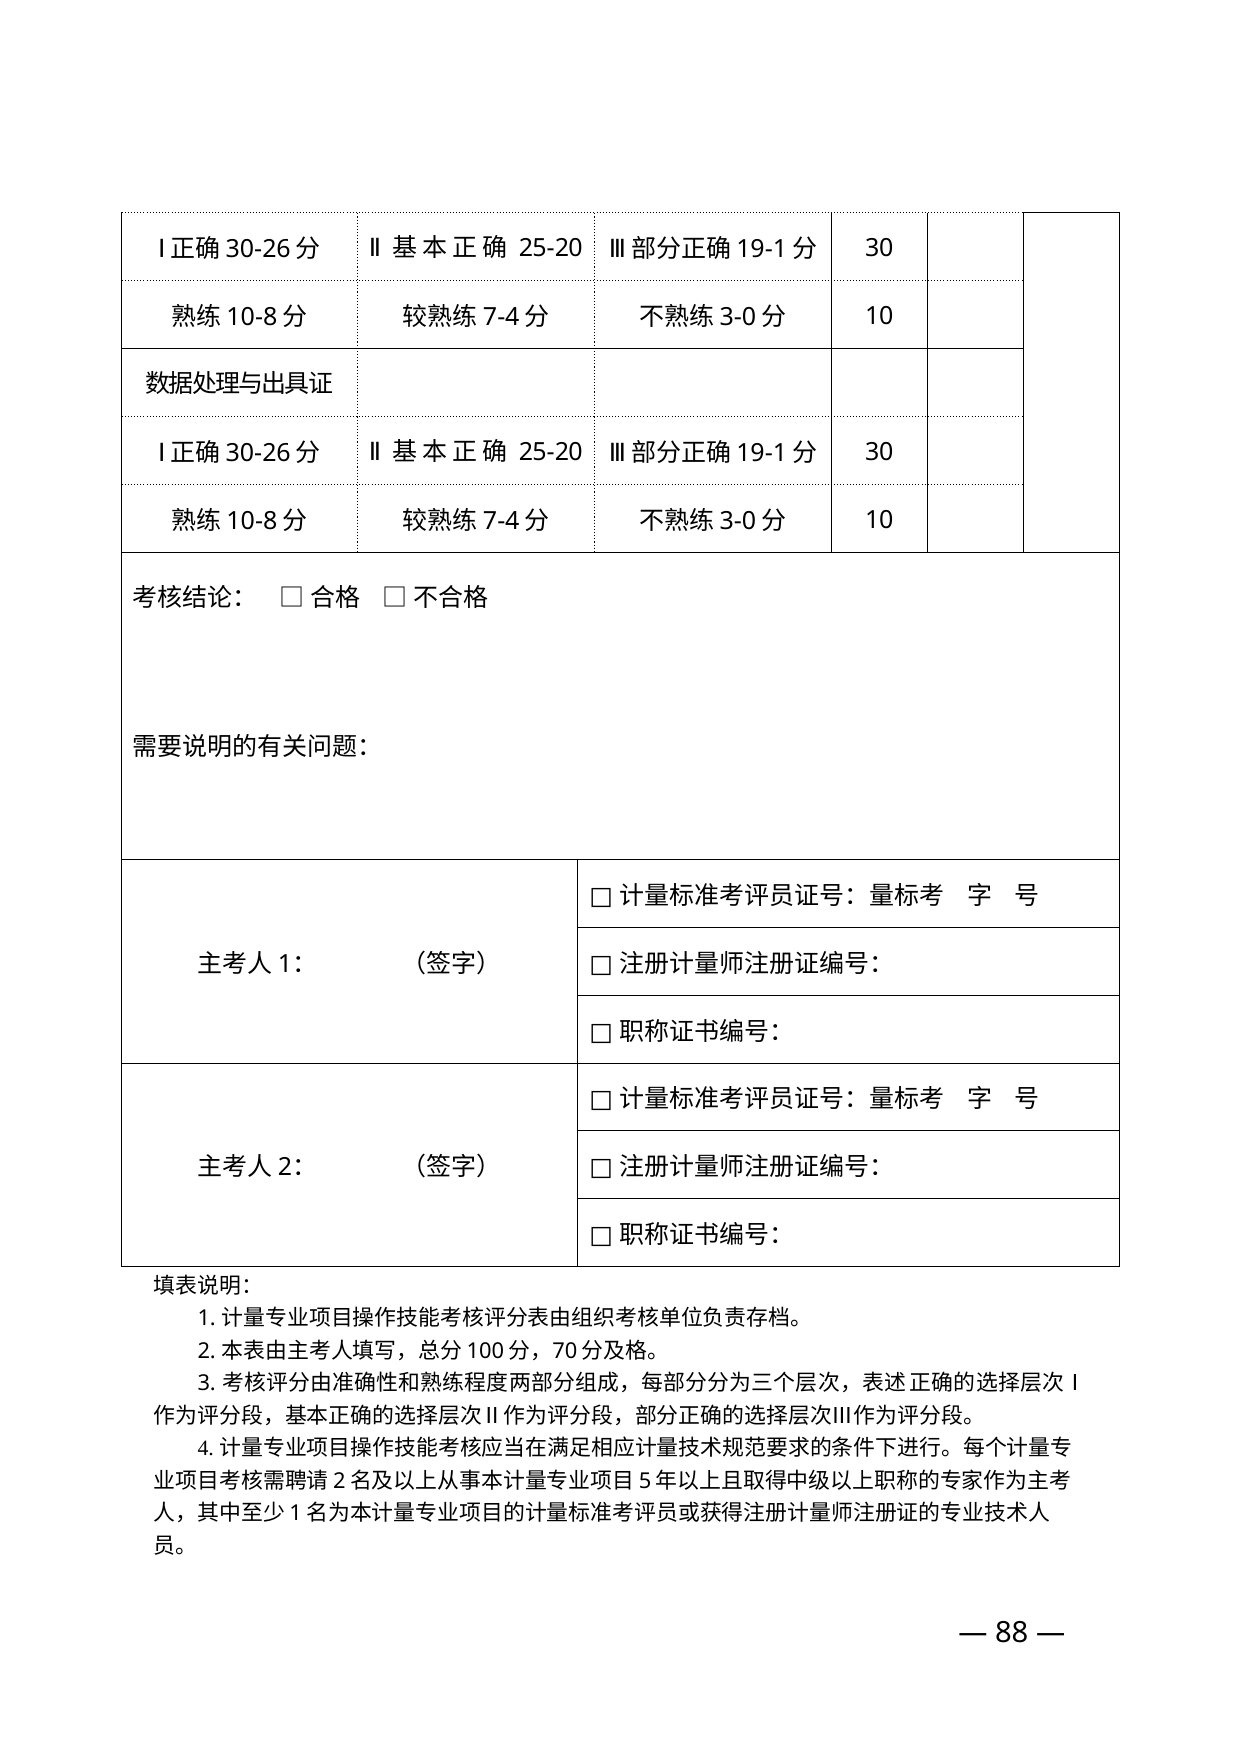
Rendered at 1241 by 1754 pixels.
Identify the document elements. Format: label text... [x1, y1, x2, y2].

list 4. 计量专业项目操作技能考核应当在满足相应计量技术规范要求的条件下进行。每个计量专业项目考核需聘请2名及以上从事本计量专业项目5年以上且取得中级以上职称的专家作为主考人，其中至少1名为本计量专业项目的计量标准考评员或获得注册计量师注册证的专业技术人员。 [153, 1430, 1087, 1560]
table_cell □ 注册计量师注册证编号： [578, 1131, 1119, 1198]
text 填表说明： [153, 1267, 1087, 1300]
table_cell 主考人1： （签字） [122, 860, 577, 1062]
table_cell □ 计量标准考评员证号：量标考 字 号 [578, 1064, 1119, 1130]
table_cell 考核结论： □ 合格 □ 不合格 需要说明的有关问题： [122, 553, 1119, 859]
table_cell [928, 349, 1023, 416]
table_cell [594, 349, 831, 416]
table_cell □ 职称证书编号： [578, 1199, 1119, 1266]
table_cell 30 [832, 416, 927, 484]
list 计量专业项目操作技能考核评分表由组织考核单位负责存档。 [153, 1300, 1087, 1332]
table_cell 熟练10-8分 [122, 280, 357, 348]
table_cell □ 注册计量师注册证编号： [578, 928, 1119, 994]
table_cell 熟练10-8分 [122, 484, 357, 552]
table_cell 数据处理与出具证书： [122, 349, 357, 416]
table_cell [928, 280, 1023, 348]
table_cell 10 [832, 484, 927, 552]
table_cell 主考人2： （签字） [122, 1064, 577, 1266]
table_cell □ 职称证书编号： [578, 996, 1119, 1062]
table_cell Ⅱ基本正确25-20分 [358, 416, 594, 484]
table_cell Ⅲ部分正确19-1分 [594, 416, 831, 484]
table_cell Ⅰ正确30-26分 [122, 212, 357, 280]
table_cell Ⅲ部分正确19-1分 [594, 212, 831, 280]
table_cell 10 [832, 280, 927, 348]
table_cell 不熟练3-0分 [594, 280, 831, 348]
table_cell 较熟练7-4分 [358, 280, 594, 348]
text 3. 考核评分由准确性和熟练程度两部分组成，每部分分为三个层次，表述正确的选择层次Ⅰ作为评分段，基本正确的选择层次Ⅱ作为评分段，部分正确的选择层次Ⅲ作为评分段。 [153, 1365, 1087, 1430]
table_cell [832, 349, 927, 416]
table_cell 不熟练3-0分 [594, 484, 831, 552]
table_cell [928, 416, 1023, 484]
table_cell 30 [832, 212, 927, 280]
table_cell [928, 484, 1023, 552]
table_cell Ⅱ基本正确25-20分 [358, 212, 594, 280]
table_cell 较熟练7-4分 [358, 484, 594, 552]
text 2. 本表由主考人填写，总分100分，70分及格。 [153, 1332, 1087, 1365]
table_cell [928, 212, 1023, 280]
table_cell Ⅰ正确30-26分 [122, 416, 357, 484]
table_cell [358, 349, 594, 416]
table_cell □ 计量标准考评员证号：量标考 字 号 [578, 860, 1119, 927]
